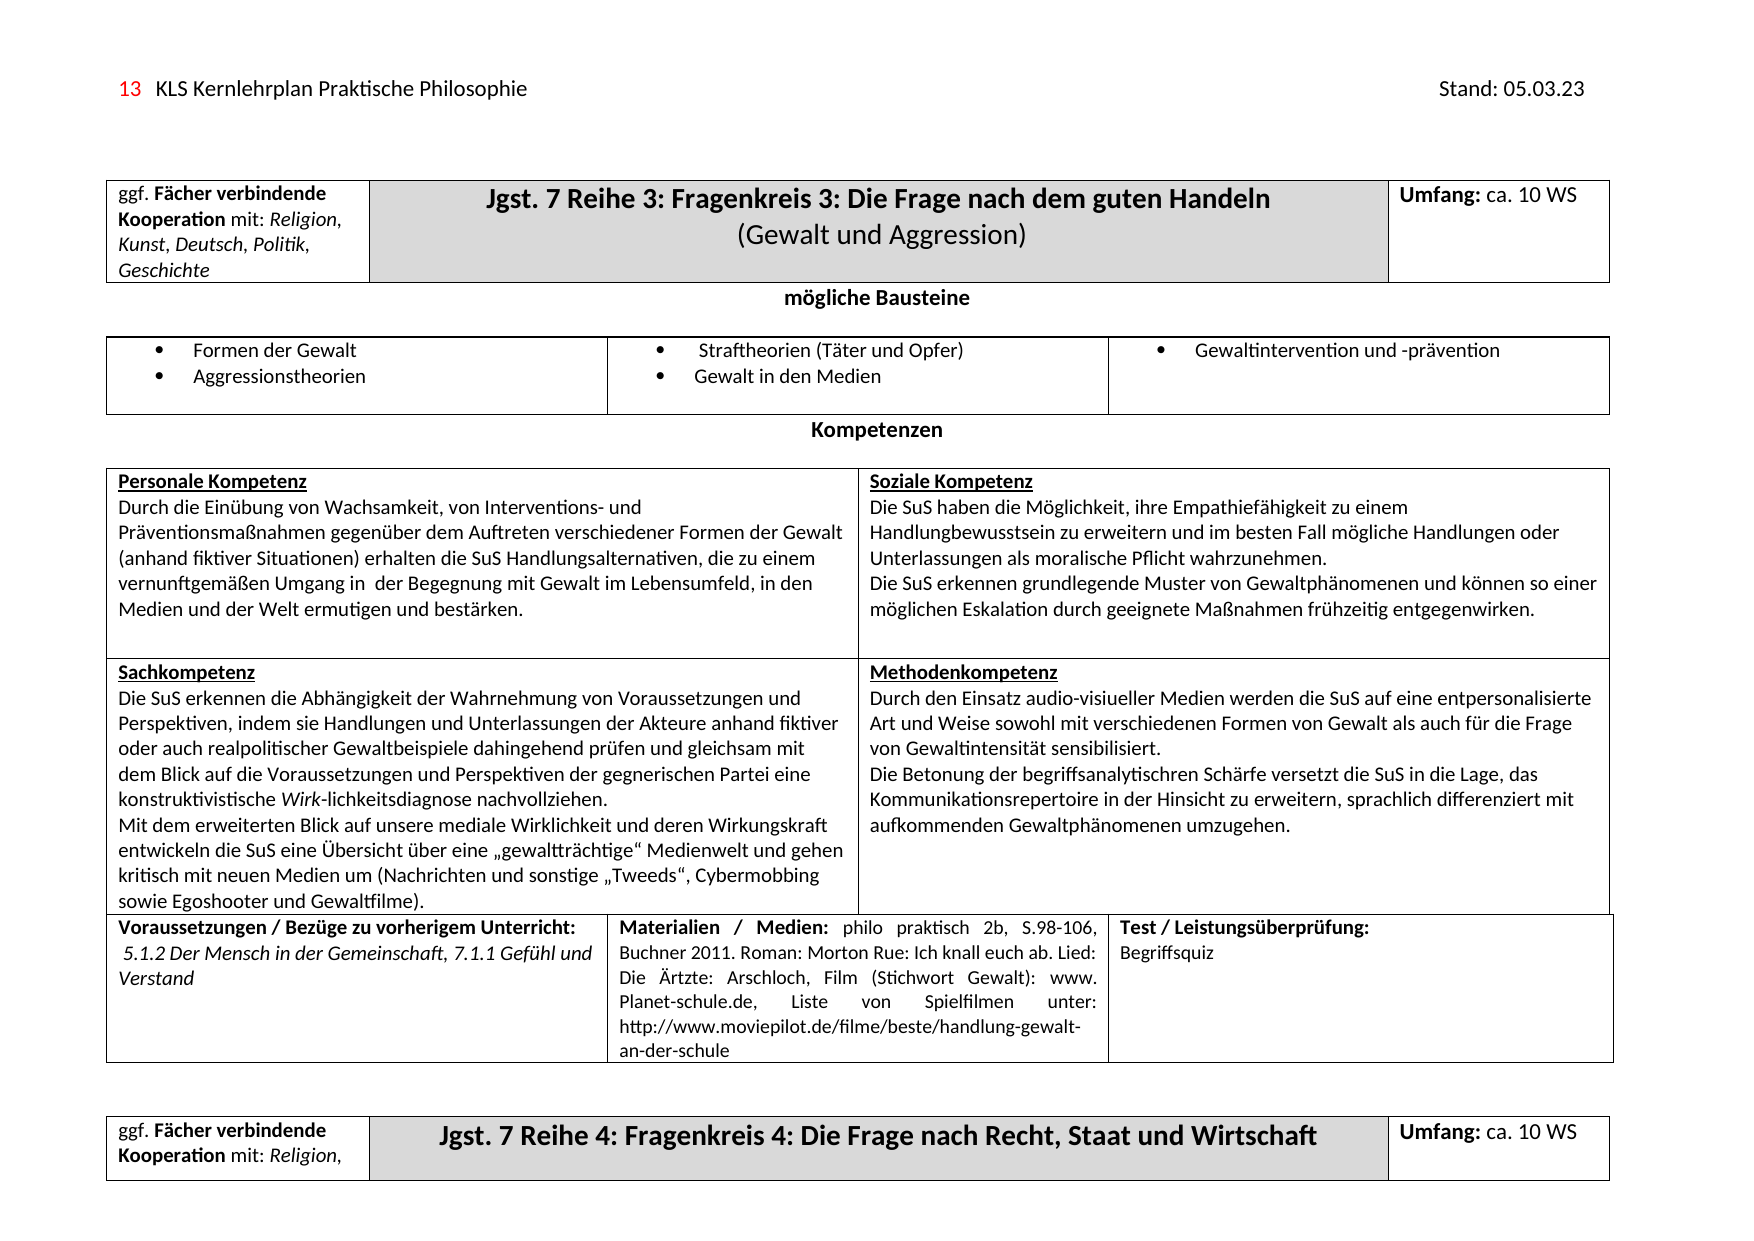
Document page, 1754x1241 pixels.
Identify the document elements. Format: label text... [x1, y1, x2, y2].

table_header Umfang: ca. 10 WS [1389, 181, 1609, 282]
table_header Straftheorien (Täter und Opfer) Gewalt in den Medien [608, 338, 1108, 414]
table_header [370, 1117, 1388, 1180]
table_header Umfang: ca. 10 WS [1389, 1117, 1609, 1180]
table_header Soziale Kompetenz Die SuS haben die Möglichkeit, ihre Empathiefähigkeit zu einem Handlungbewusstsein zu erweitern und im besten Fall mögliche Handlungen oder Unterlassungen als moralische Pflicht wahrzunehmen. Die SuS erkennen grundlegende Muster von Gewaltphänomenen und können so einer möglichen Eskalation durch geeignete Maßnahmen frühzeitig entgegenwirken. [859, 469, 1609, 658]
table_header Jgst. 7 Reihe 3: Fragenkreis 3: Die Frage nach dem guten Handeln (Gewalt und Aggression) [370, 181, 1388, 282]
text mögliche Bausteine [118, 283, 1636, 311]
table_header Gewaltintervention und -prävention [1109, 338, 1609, 414]
table_cell Test / Leistungsüberprüfung: Begriffsquiz [1109, 915, 1613, 1062]
table_cell Methodenkompetenz Durch den Einsatz audio-visiueller Medien werden die SuS auf eine entpersonalisierte Art und Weise sowohl mit verschiedenen Formen von Gewalt als auch für die Frage von Gewaltintensität sensibilisiert. Die Betonung der begriffsanalytischren Schärfe versetzt die SuS in die Lage, das Kommunikationsrepertoire in der Hinsicht zu erweitern, sprachlich differenziert mit aufkommenden Gewaltphänomenen umzugehen. [859, 659, 1609, 913]
text Kompetenzen [118, 415, 1636, 443]
table_header ggf. Fächer verbindende Kooperation mit: Religion, Kunst, Deutsch, Politik, Geschichte [107, 181, 369, 282]
table_cell Voraussetzungen / Bezüge zu vorherigem Unterricht: 5.1.2 Der Mensch in der Gemeinschaft, 7.1.1 Gefühl und Verstand [107, 915, 607, 1062]
table_cell Sachkompetenz Die SuS erkennen die Abhängigkeit der Wahrnehmung von Voraussetzungen und Perspektiven, indem sie Handlungen und Unterlassungen der Akteure anhand fiktiver oder auch realpolitischer Gewaltbeispiele dahingehend prüfen und gleichsam mit dem Blick auf die Voraussetzungen und Perspektiven der gegnerischen Partei eine konstruktivistische Wirk-lichkeitsdiagnose nachvollziehen. Mit dem erweiterten Blick auf unsere mediale Wirklichkeit und deren Wirkungskraft entwickeln die SuS eine Übersicht über eine „gewaltträchtige“ Medienwelt und gehen kritisch mit neuen Medien um (Nachrichten und sonstige „Tweeds“, Cybermobbing sowie Egoshooter und Gewaltfilme). [107, 659, 858, 913]
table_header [107, 1117, 369, 1180]
table_header Formen der Gewalt Aggressionstheorien [107, 338, 607, 414]
table_cell Materialien / Medien: philo praktisch 2b, S.98-106, Buchner 2011. Roman: Morton Rue: Ich knall euch ab. Lied: Die Ärtzte: Arschloch, Film (Stichwort Gewalt): www. Planet-schule.de, Liste von Spielfilmen unter: http://www.moviepilot.de/filme/beste/handlung-gewalt-an-der-schule [608, 915, 1108, 1062]
table_header Personale Kompetenz Durch die Einübung von Wachsamkeit, von Interventions- und Präventionsmaßnahmen gegenüber dem Auftreten verschiedener Formen der Gewalt (anhand fiktiver Situationen) erhalten die SuS Handlungsalternativen, die zu einem vernunftgemäßen Umgang in der Begegnung mit Gewalt im Lebensumfeld, in den Medien und der Welt ermutigen und bestärken. [107, 469, 858, 658]
